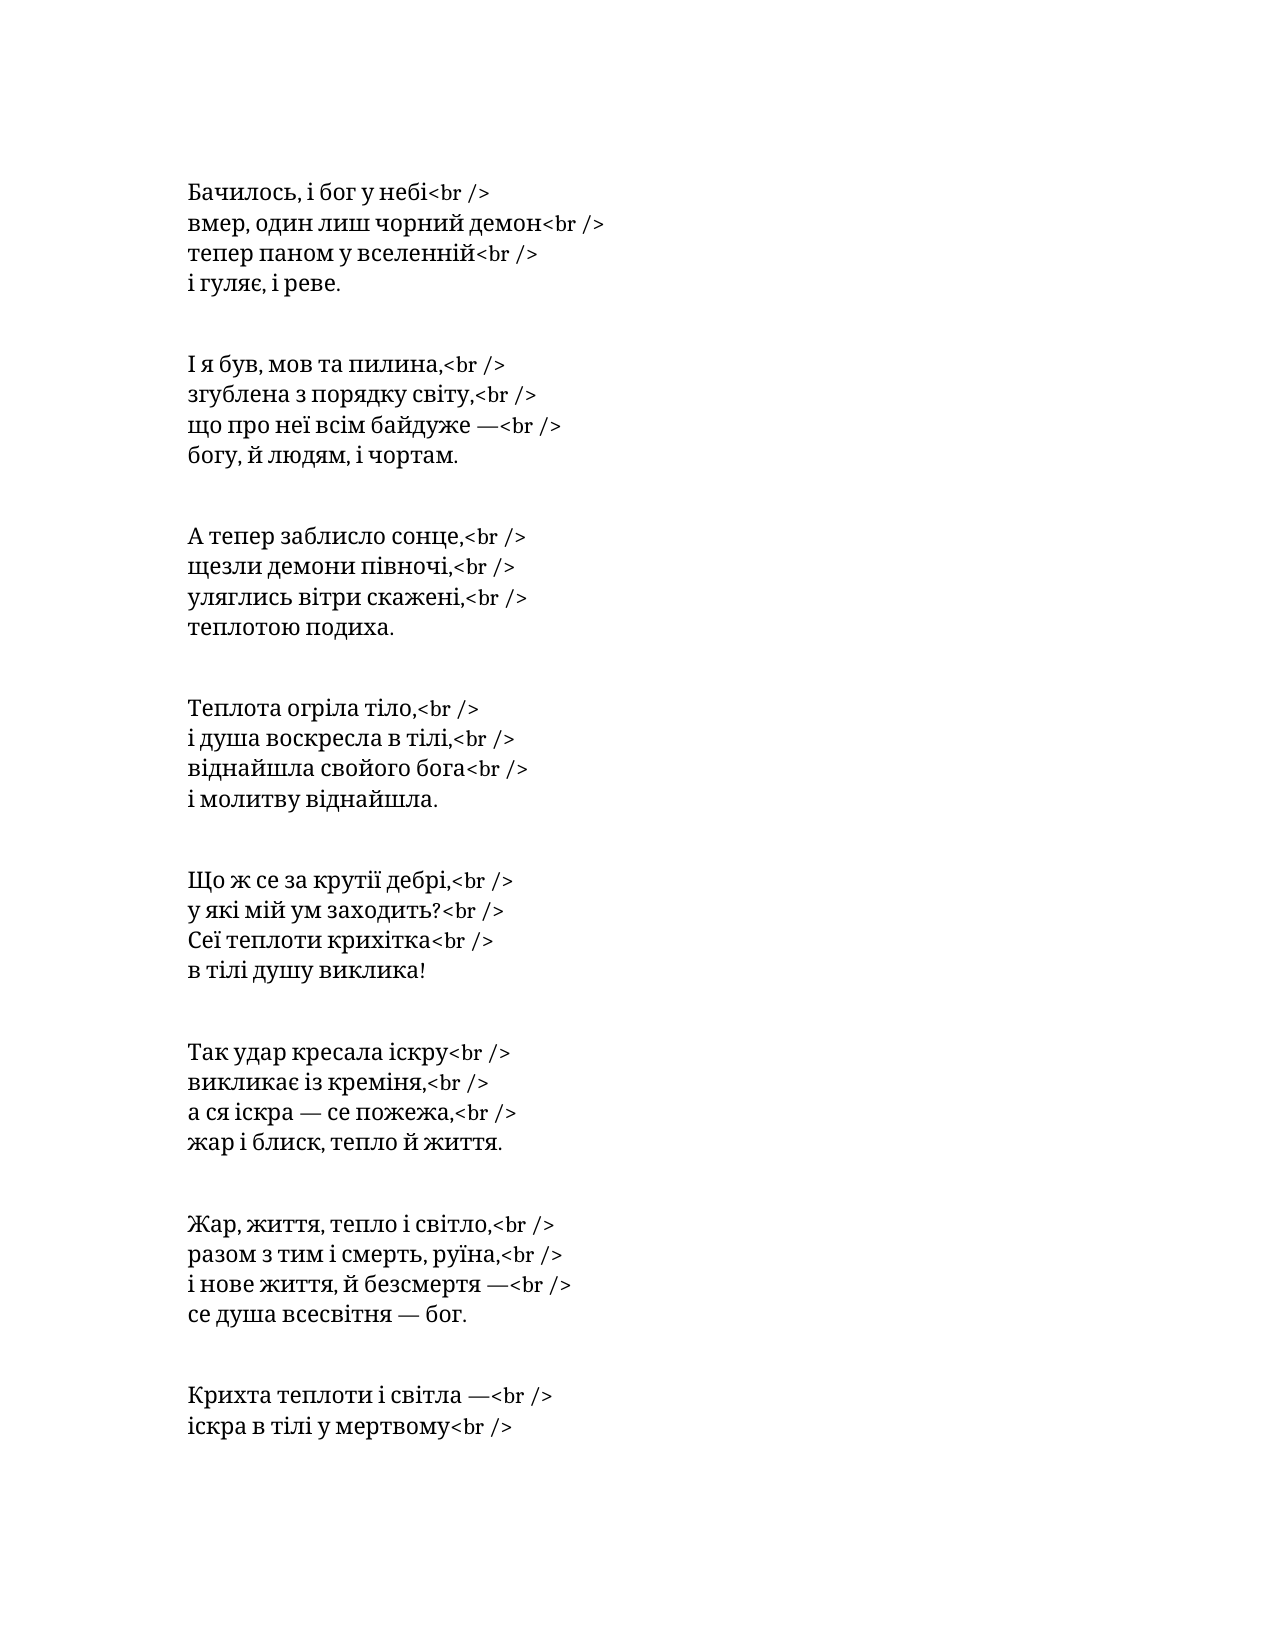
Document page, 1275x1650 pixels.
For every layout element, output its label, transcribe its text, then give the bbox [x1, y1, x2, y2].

text А тепер заблисло сонце,<br /> щезли демони півночі,<br /> уляглись вітри скажені,<br /> теплотою подиха. [187, 494, 1087, 641]
text Так удар кресала іскру<br /> викликає із креміня,<br /> а ся іскра — се пожежа,<br /> жар і блиск, тепло й життя. [187, 1009, 1087, 1157]
text Жар, життя, тепло і світло,<br /> разом з тим і смерть, руїна,<br /> і нове життя, й безсмертя —<br /> се душа всесвітня — бог. [187, 1181, 1087, 1328]
text І я був, мов та пилина,<br /> згублена з порядку світу,<br /> що про неї всім байдуже —<br /> богу, й людям, і чортам. [187, 322, 1087, 469]
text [187, 1353, 1087, 1440]
text Бачилось, і бог у небі<br /> вмер, один лиш чорний демон<br /> тепер паном у вселенній<br /> і гуляє, і реве. [187, 150, 1087, 297]
text Що ж се за крутії дебрі,<br /> у які мій ум заходить?<br /> Сеї теплоти крихітка<br /> в тілі душу виклика! [187, 837, 1087, 985]
text Теплота огріла тіло,<br /> і душа воскресла в тілі,<br /> віднайшла свойого бога<br /> і молитву віднайшла. [187, 666, 1087, 813]
